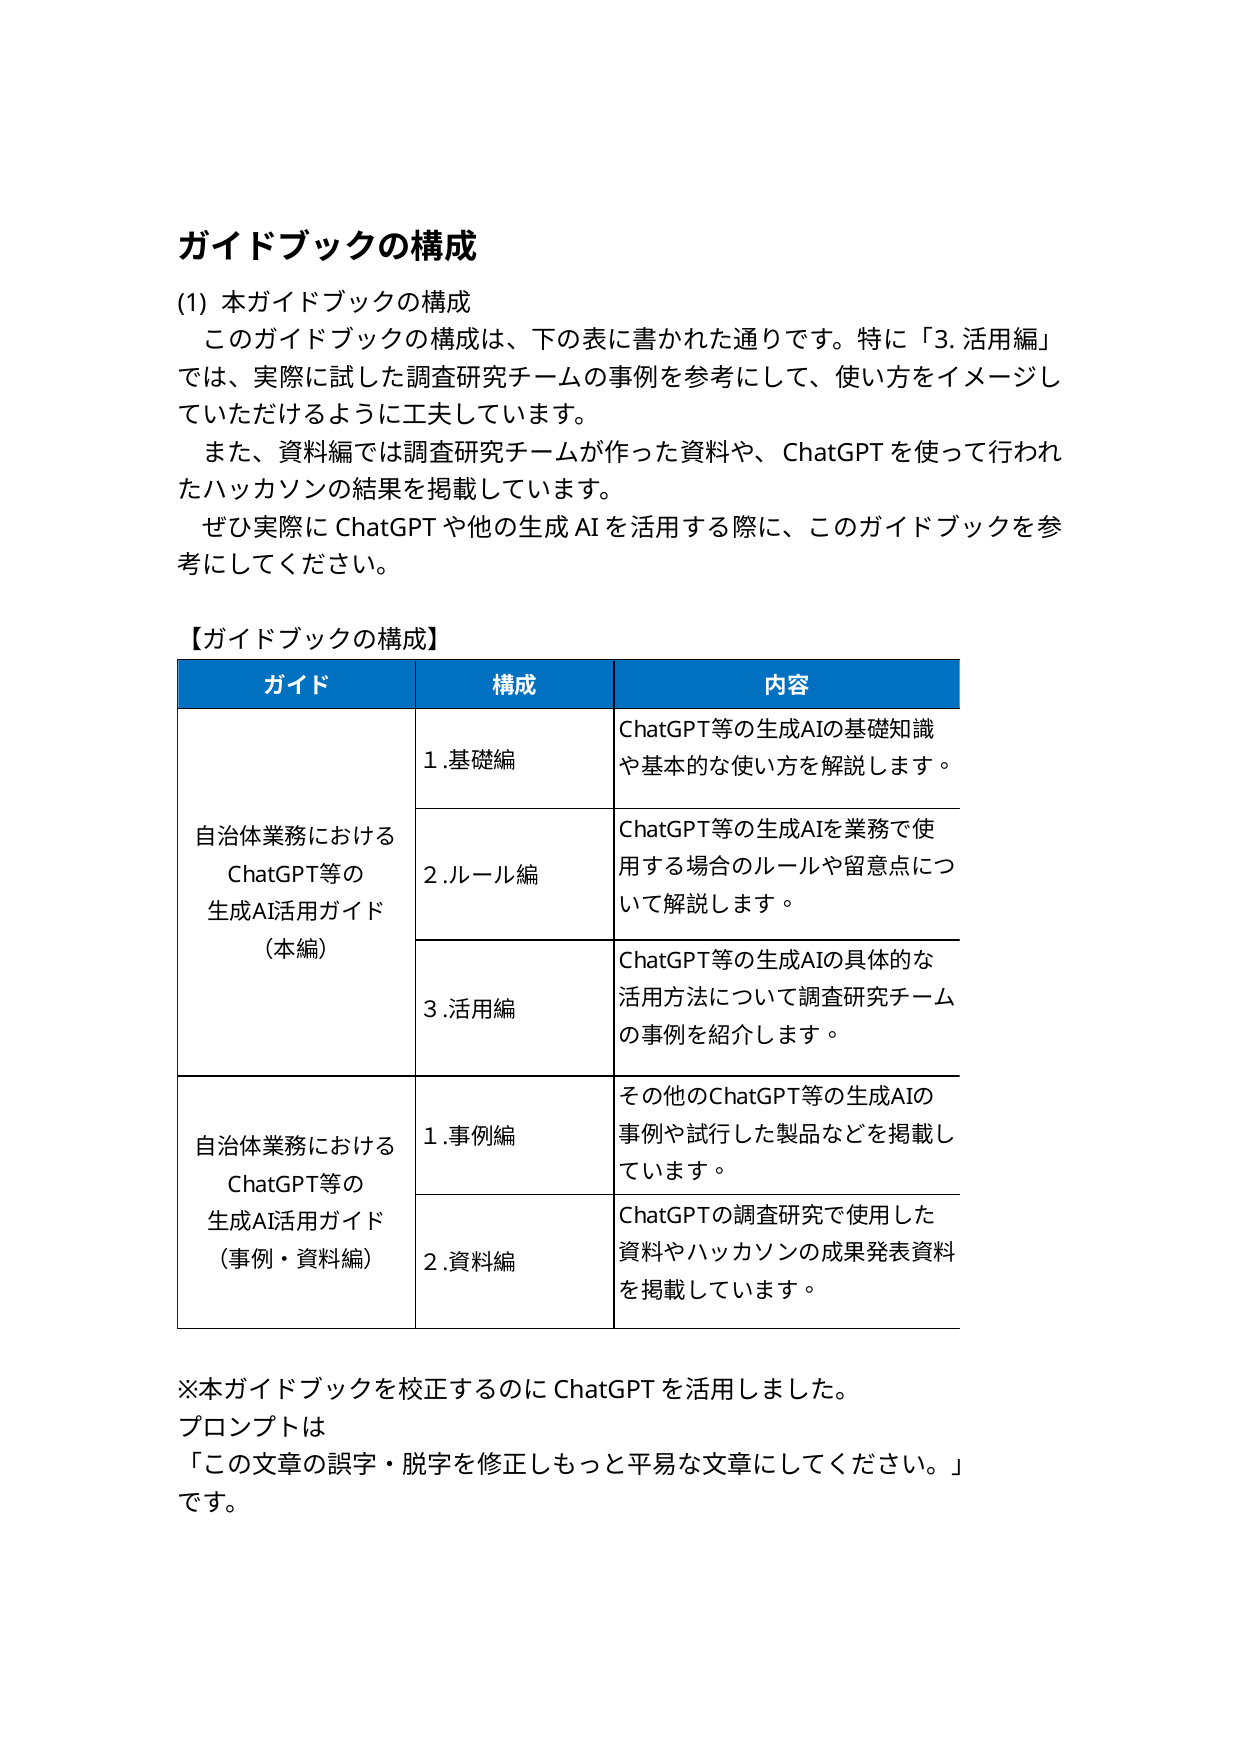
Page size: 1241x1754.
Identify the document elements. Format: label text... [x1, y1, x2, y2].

text ぜひ実際にChatGPTや他の生成AIを活用する際に、このガイドブックを参考にしてください。 [177, 507, 1063, 582]
text このガイドブックの構成は、下の表に書かれた通りです。特に「3. 活用編」では、実際に試した調査研究チームの事例を参考にして、使い方をイメージしていただけるように工夫しています。 [177, 319, 1063, 432]
text プロンプトは [177, 1407, 1063, 1444]
text ガイドブックの構成 [177, 207, 1063, 282]
text また、資料編では調査研究チームが作った資料や、ChatGPTを使って行われたハッカソンの結果を掲載しています。 [177, 432, 1063, 507]
list 本ガイドブックの構成 [177, 282, 1063, 319]
text です。 [177, 1482, 1063, 1519]
text 「この文章の誤字・脱字を修正しもっと平易な文章にしてください。」 [177, 1444, 1063, 1482]
text ※本ガイドブックを校正するのにChatGPTを活用しました。 [177, 1369, 1063, 1407]
text 【ガイドブックの構成】 [177, 619, 1063, 657]
